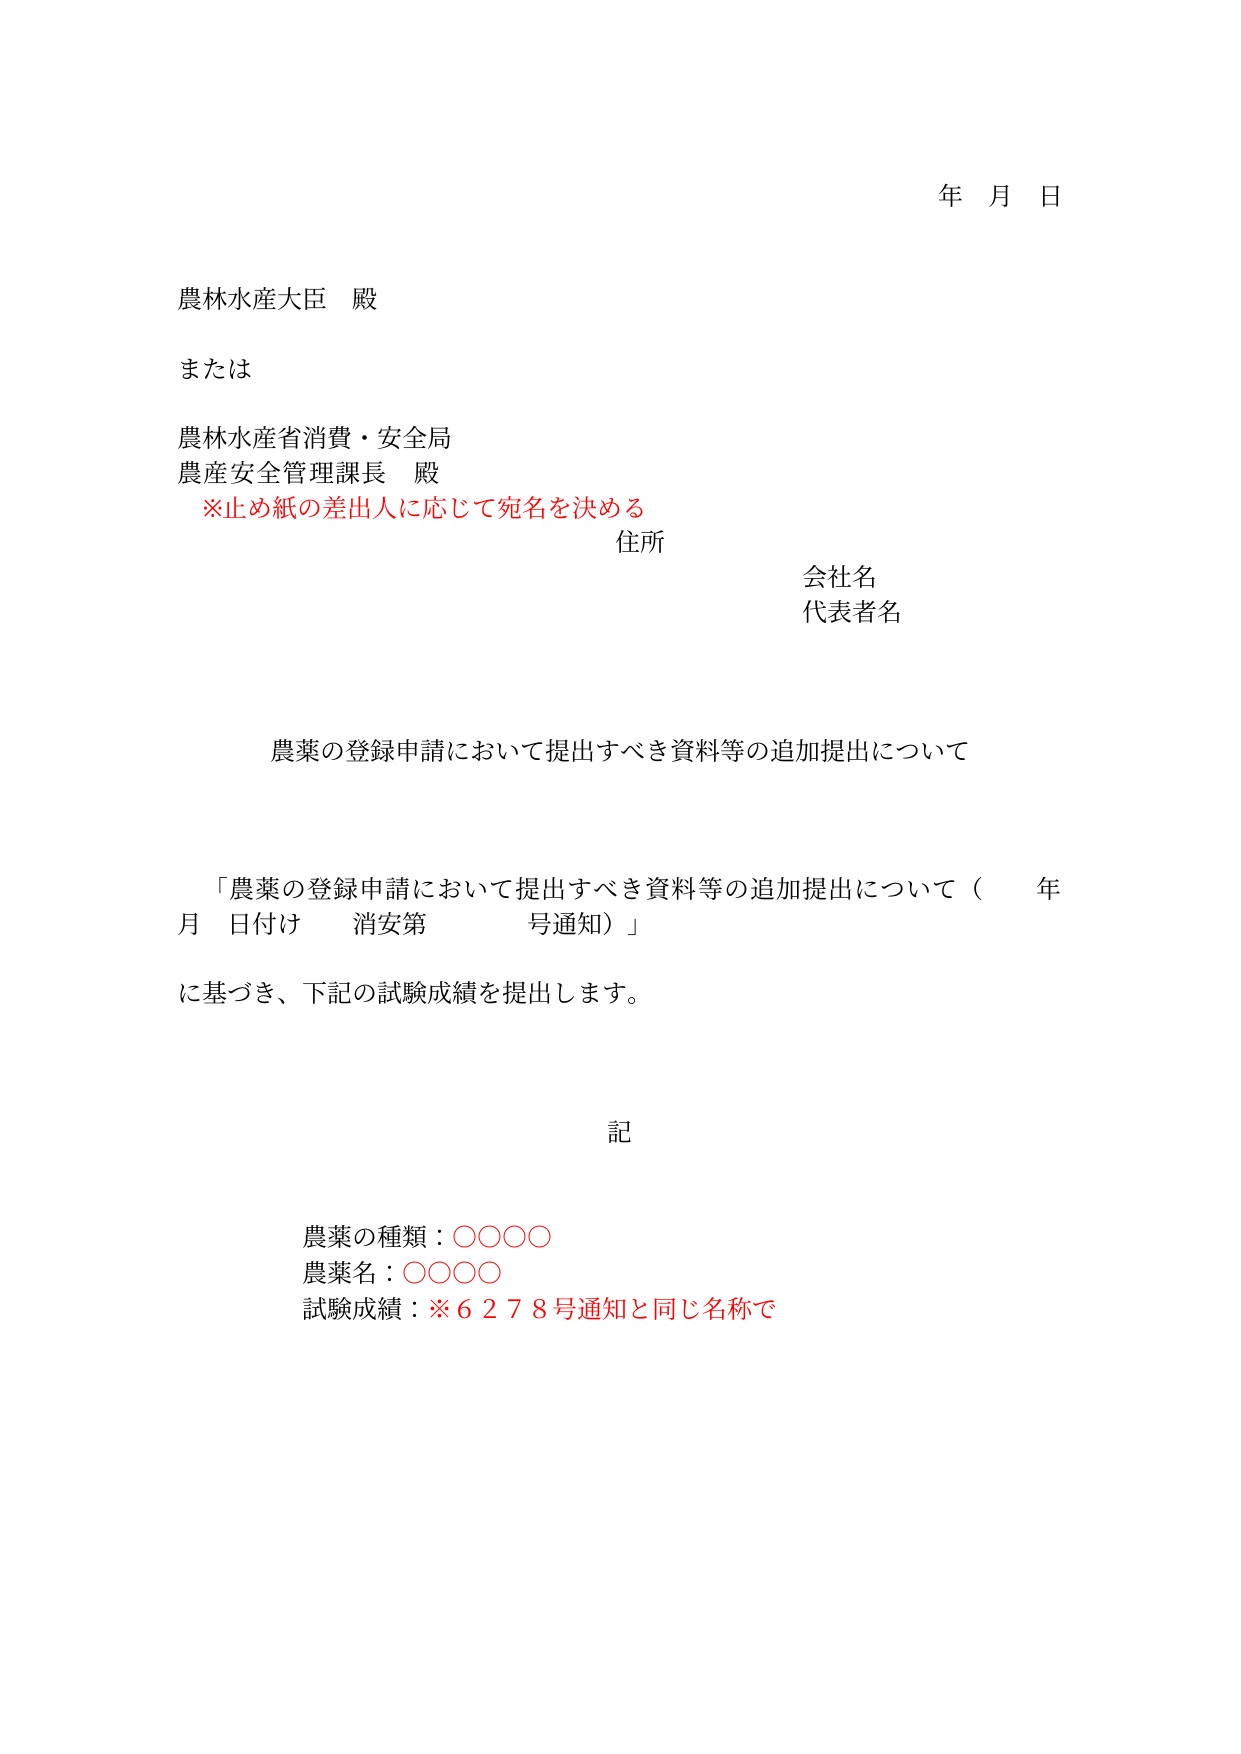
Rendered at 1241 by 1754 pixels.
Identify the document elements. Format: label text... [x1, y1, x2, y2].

text に基づき、下記の試験成績を提出します。 [177, 975, 1063, 1010]
text 住所 [177, 524, 1063, 559]
text 農薬の登録申請において提出すべき資料等の追加提出について [177, 732, 1063, 767]
text 代表者名 [177, 593, 1063, 628]
text 試験成績：※６２７８号通知と同じ名称で [177, 1290, 1063, 1326]
text 農林水産省消費・安全局 [177, 420, 1063, 455]
text ※止め紙の差出人に応じて宛名を決める [177, 489, 1063, 524]
text 農産安全管理課長 殿 [177, 455, 1063, 489]
text または [177, 351, 1063, 385]
text 「農薬の登録申請において提出すべき資料等の追加提出について（ 年 月 日付け 消安第 号通知）」 [177, 871, 1063, 940]
text 農薬の種類：○○○○ [177, 1218, 1063, 1254]
text 農薬名：○○○○ [177, 1254, 1063, 1290]
text 年 月 日 [177, 177, 1063, 212]
text 農林水産大臣 殿 [177, 281, 1063, 316]
text 会社名 [177, 559, 1063, 593]
text 記 [177, 1114, 1063, 1148]
